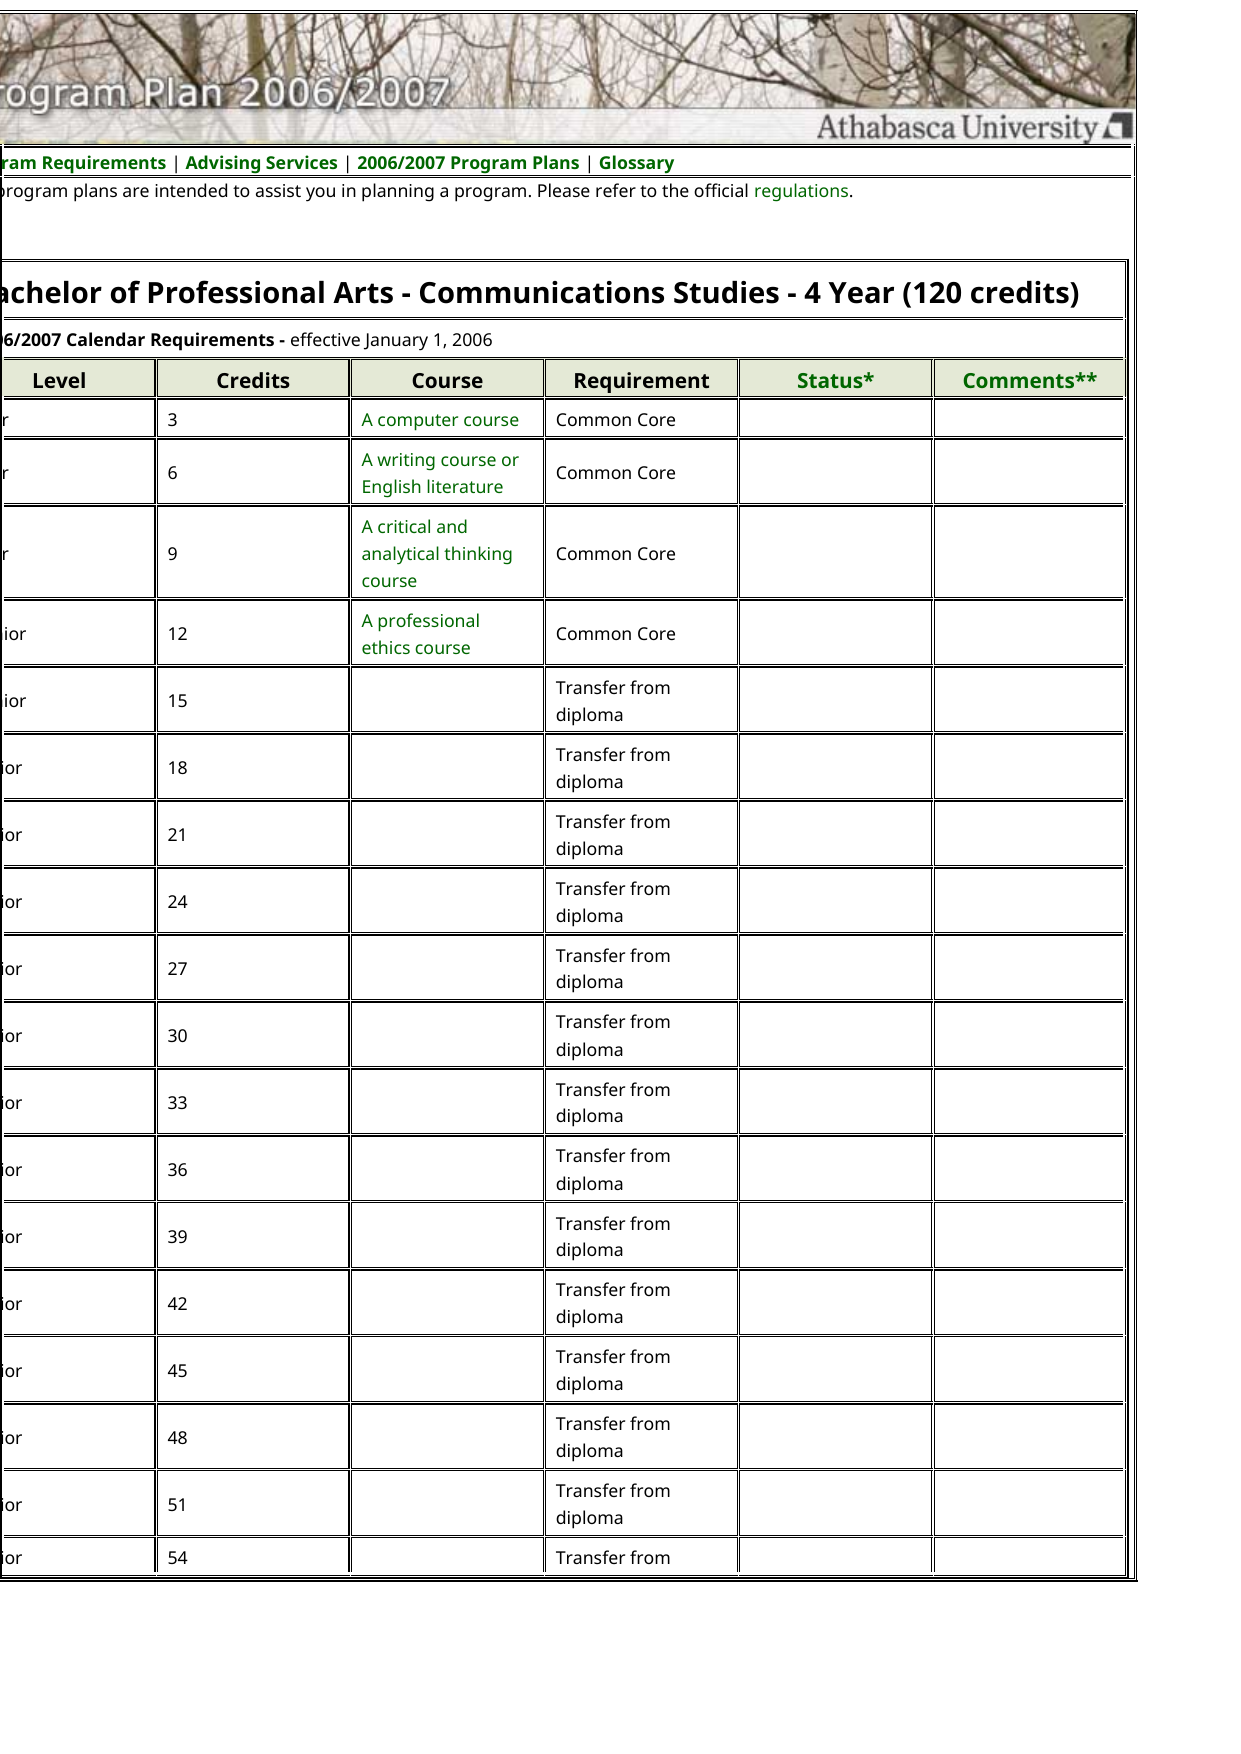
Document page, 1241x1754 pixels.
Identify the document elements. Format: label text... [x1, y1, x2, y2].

picture [0, 14, 1136, 144]
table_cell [2, 175, 1134, 1578]
table_cell Program Requirements | Advising Services | 2006/2007 Program Plans | Glossary [0, 144, 1136, 174]
